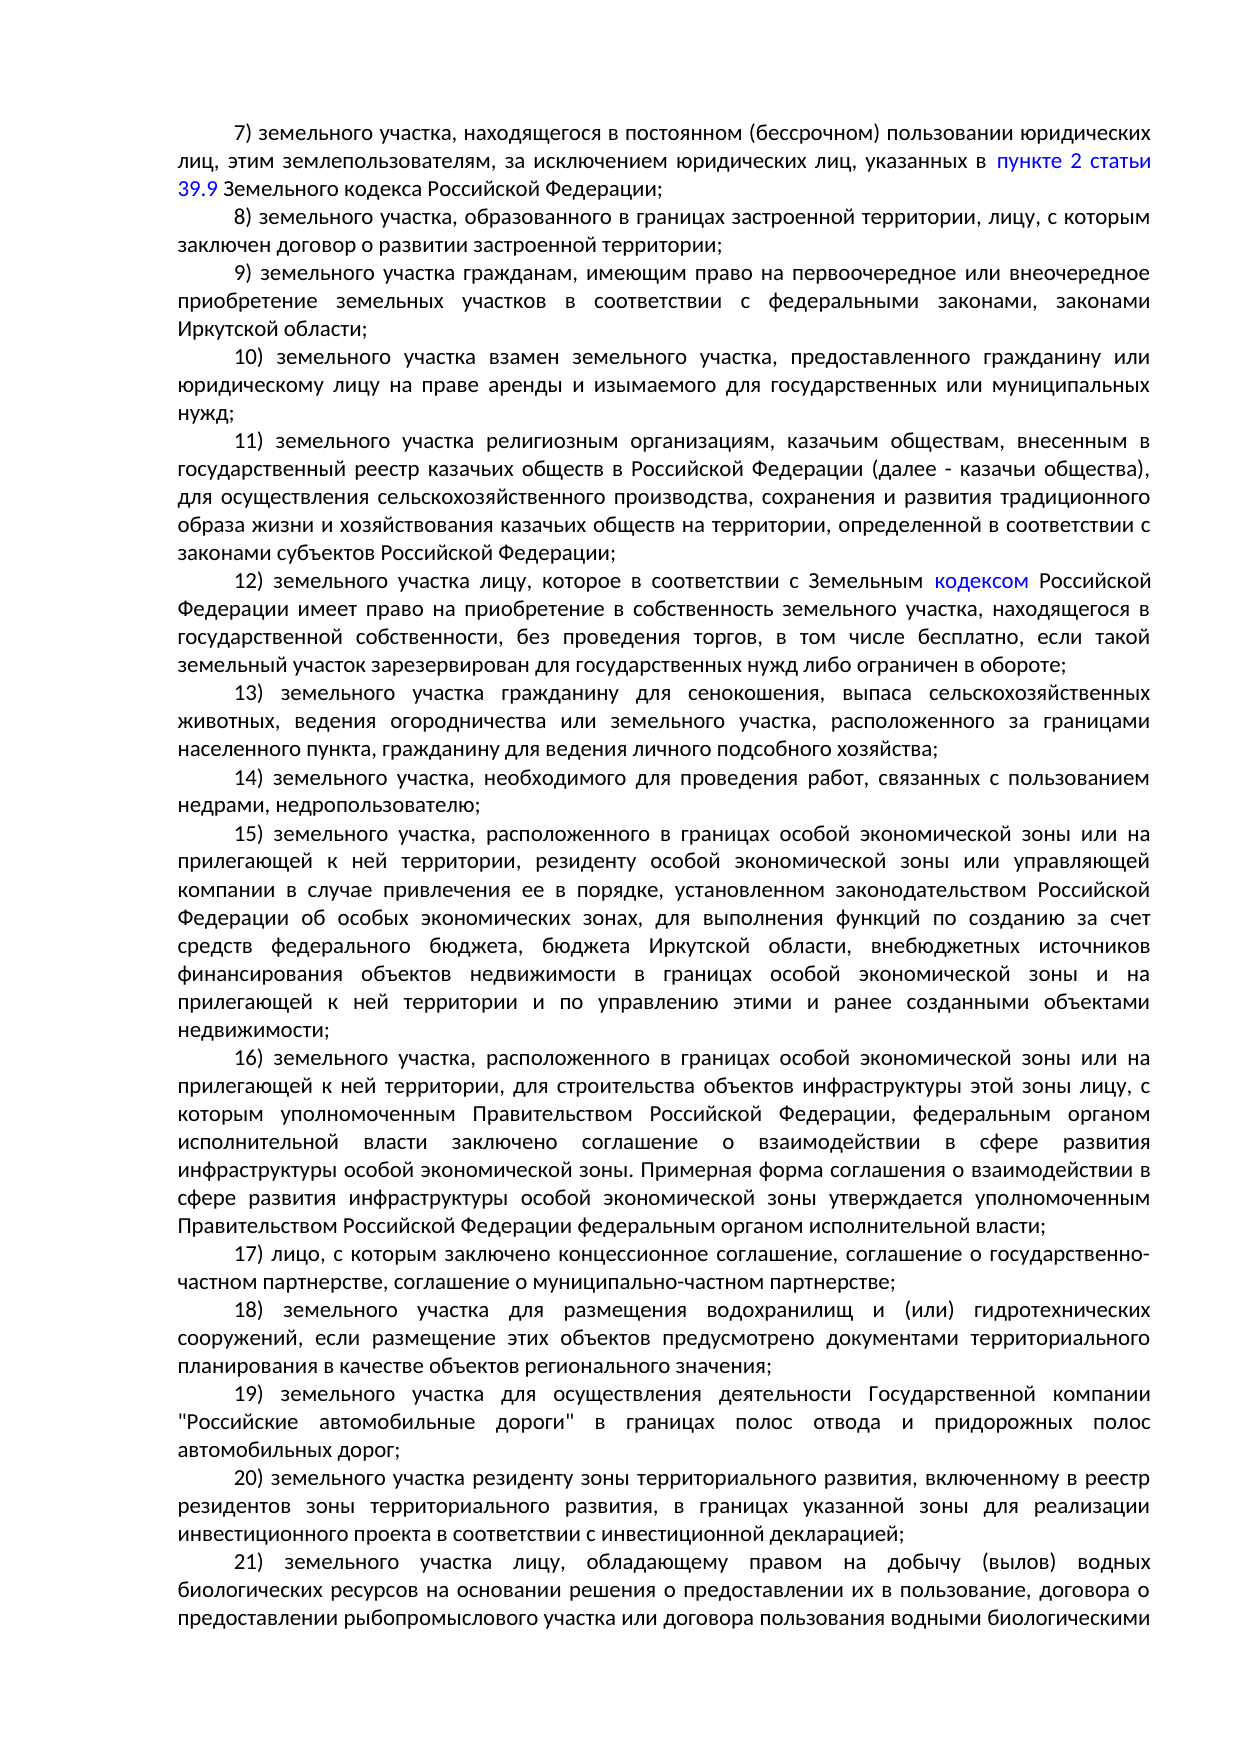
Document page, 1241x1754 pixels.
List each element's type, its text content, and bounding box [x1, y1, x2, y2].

text 9) земельного участка гражданам, имеющим право на первоочередное или внеочередное приобретение земельных участков в соответствии с федеральными законами, законами Иркутской области; [177, 258, 1152, 342]
text 13) земельного участка гражданину для сенокошения, выпаса сельскохозяйственных животных, ведения огородничества или земельного участка, расположенного за границами населенного пункта, гражданину для ведения личного подсобного хозяйства; [177, 678, 1152, 763]
text 11) земельного участка религиозным организациям, казачьим обществам, внесенным в государственный реестр казачьих обществ в Российской Федерации (далее - казачьи общества), для осуществления сельскохозяйственного производства, сохранения и развития традиционного образа жизни и хозяйствования казачьих обществ на территории, определенной в соответствии с законами субъектов Российской Федерации; [177, 426, 1152, 566]
text 7) земельного участка, находящегося в постоянном (бессрочном) пользовании юридических лиц, этим землепользователям, за исключением юридических лиц, указанных в пункте 2 статьи 39.9 Земельного кодекса Российской Федерации; [177, 118, 1152, 202]
text 14) земельного участка, необходимого для проведения работ, связанных с пользованием недрами, недропользователю; [177, 763, 1152, 819]
text 17) лицо, с которым заключено концессионное соглашение, соглашение о государственно-частном партнерстве, соглашение о муниципально-частном партнерстве; [177, 1239, 1152, 1295]
text 19) земельного участка для осуществления деятельности Государственной компании "Российские автомобильные дороги" в границах полос отвода и придорожных полос автомобильных дорог; [177, 1379, 1152, 1463]
text 18) земельного участка для размещения водохранилищ и (или) гидротехнических сооружений, если размещение этих объектов предусмотрено документами территориального планирования в качестве объектов регионального значения; [177, 1295, 1152, 1379]
text 20) земельного участка резиденту зоны территориального развития, включенному в реестр резидентов зоны территориального развития, в границах указанной зоны для реализации инвестиционного проекта в соответствии с инвестиционной декларацией; [177, 1463, 1152, 1547]
text 10) земельного участка взамен земельного участка, предоставленного гражданину или юридическому лицу на праве аренды и изымаемого для государственных или муниципальных нужд; [177, 342, 1152, 426]
text 12) земельного участка лицу, которое в соответствии с Земельным кодексом Российской Федерации имеет право на приобретение в собственность земельного участка, находящегося в государственной собственности, без проведения торгов, в том числе бесплатно, если такой земельный участок зарезервирован для государственных нужд либо ограничен в обороте; [177, 566, 1152, 678]
text 15) земельного участка, расположенного в границах особой экономической зоны или на прилегающей к ней территории, резиденту особой экономической зоны или управляющей компании в случае привлечения ее в порядке, установленном законодательством Российской Федерации об особых экономических зонах, для выполнения функций по созданию за счет средств федерального бюджета, бюджета Иркутской области, внебюджетных источников финансирования объектов недвижимости в границах особой экономической зоны и на прилегающей к ней территории и по управлению этими и ранее созданными объектами недвижимости; [177, 819, 1152, 1043]
text 16) земельного участка, расположенного в границах особой экономической зоны или на прилегающей к ней территории, для строительства объектов инфраструктуры этой зоны лицу, с которым уполномоченным Правительством Российской Федерации, федеральным органом исполнительной власти заключено соглашение о взаимодействии в сфере развития инфраструктуры особой экономической зоны. Примерная форма соглашения о взаимодействии в сфере развития инфраструктуры особой экономической зоны утверждается уполномоченным Правительством Российской Федерации федеральным органом исполнительной власти; [177, 1043, 1152, 1239]
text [177, 1547, 1152, 1631]
text 8) земельного участка, образованного в границах застроенной территории, лицу, с которым заключен договор о развитии застроенной территории; [177, 202, 1152, 258]
